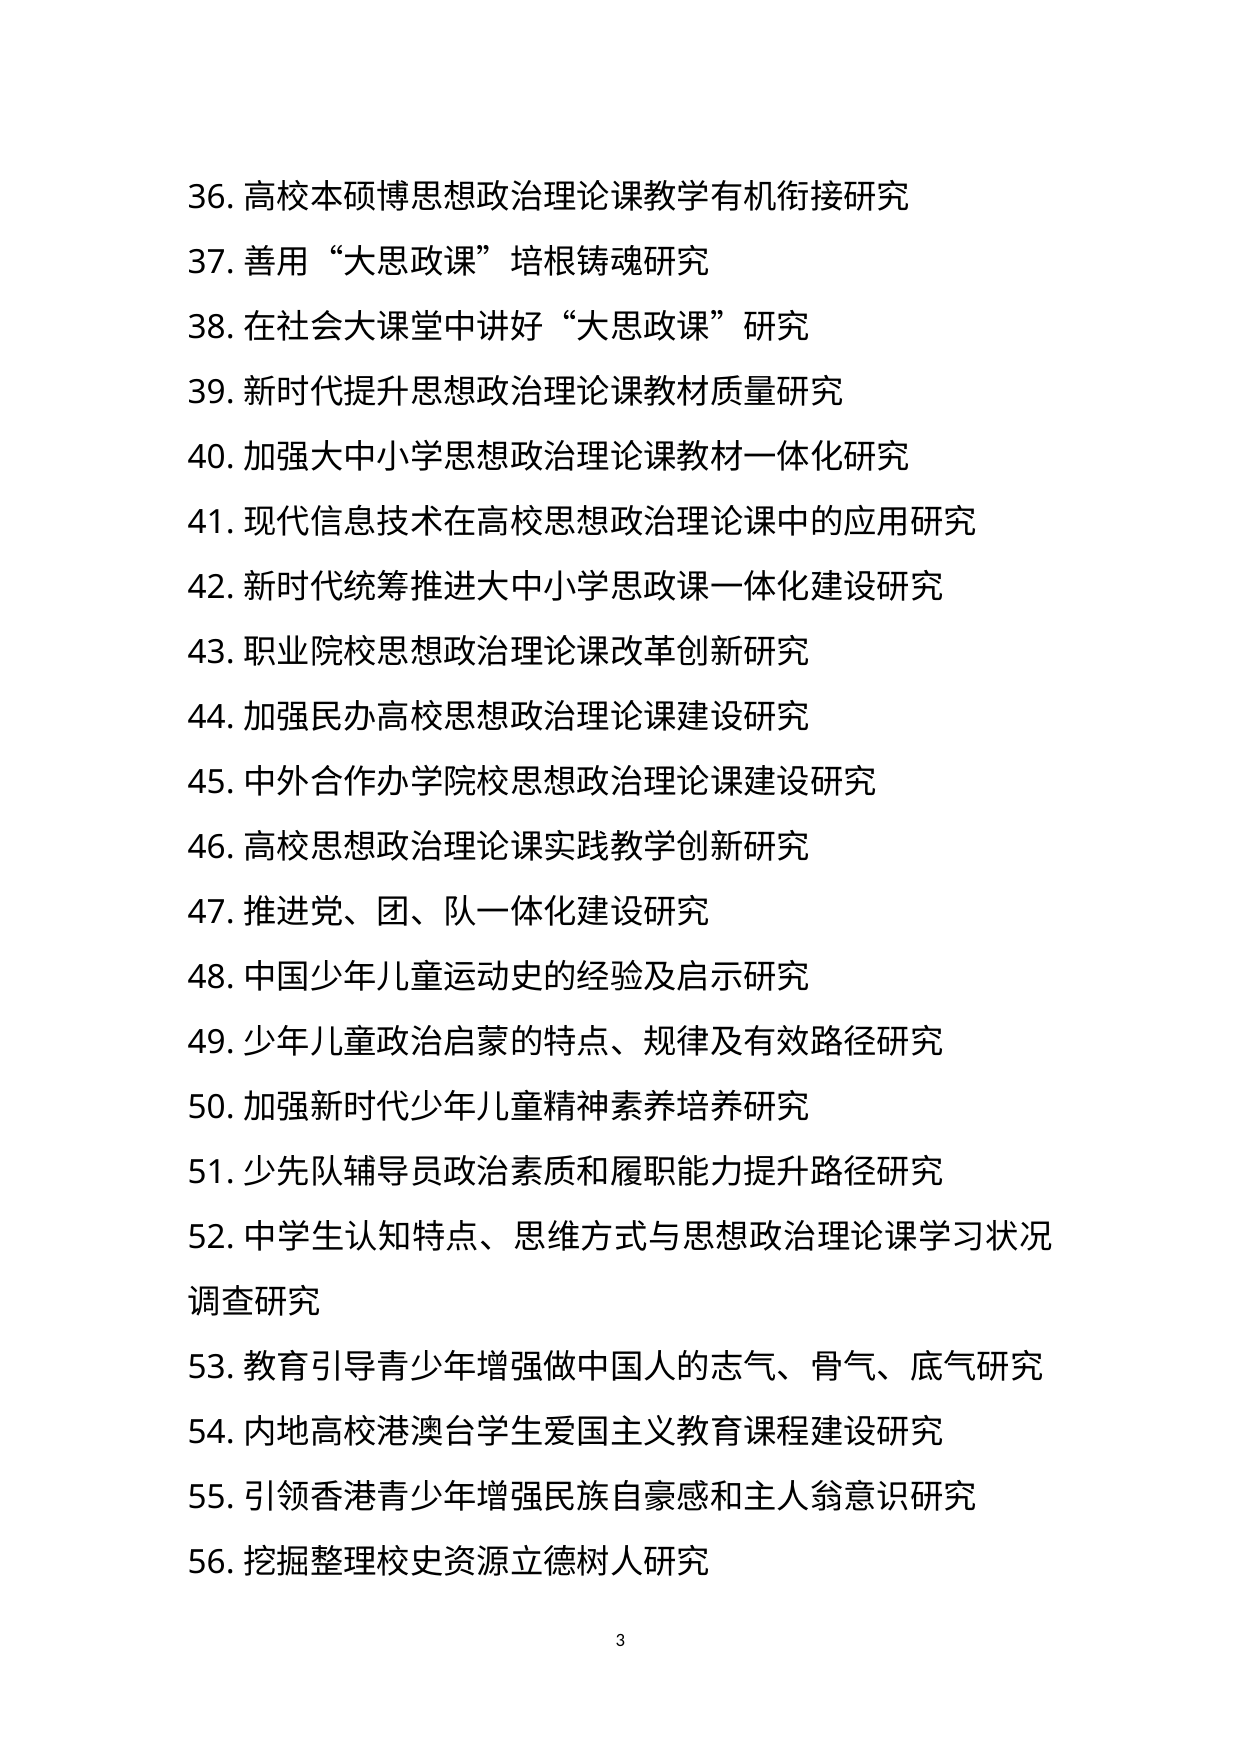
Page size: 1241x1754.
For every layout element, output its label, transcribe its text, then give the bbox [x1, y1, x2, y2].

list 推进党、团、队一体化建设研究 [187, 877, 1053, 942]
list 高校思想政治理论课实践教学创新研究 [187, 812, 1053, 877]
list 新时代提升思想政治理论课教材质量研究 [187, 357, 1053, 422]
list 教育引导青少年增强做中国人的志气、骨气、底气研究 [187, 1332, 1053, 1397]
list 职业院校思想政治理论课改革创新研究 [187, 617, 1053, 682]
list 加强民办高校思想政治理论课建设研究 [187, 682, 1053, 747]
list 中学生认知特点、思维方式与思想政治理论课学习状况调查研究 [187, 1202, 1053, 1332]
list 在社会大课堂中讲好“大思政课”研究 [187, 292, 1053, 357]
list 内地高校港澳台学生爱国主义教育课程建设研究 [187, 1397, 1053, 1462]
list 新时代统筹推进大中小学思政课一体化建设研究 [187, 552, 1053, 617]
list 善用“大思政课”培根铸魂研究 [187, 227, 1053, 292]
list 少先队辅导员政治素质和履职能力提升路径研究 [187, 1137, 1053, 1202]
list 中国少年儿童运动史的经验及启示研究 [187, 942, 1053, 1007]
list 加强新时代少年儿童精神素养培养研究 [187, 1072, 1053, 1137]
list 高校本硕博思想政治理论课教学有机衔接研究 [187, 162, 1053, 227]
list 中外合作办学院校思想政治理论课建设研究 [187, 747, 1053, 812]
list 少年儿童政治启蒙的特点、规律及有效路径研究 [187, 1007, 1053, 1072]
list 挖掘整理校史资源立德树人研究 [187, 1527, 1053, 1592]
list 引领香港青少年增强民族自豪感和主人翁意识研究 [187, 1462, 1053, 1527]
list 加强大中小学思想政治理论课教材一体化研究 [187, 422, 1053, 487]
list 现代信息技术在高校思想政治理论课中的应用研究 [187, 487, 1053, 552]
